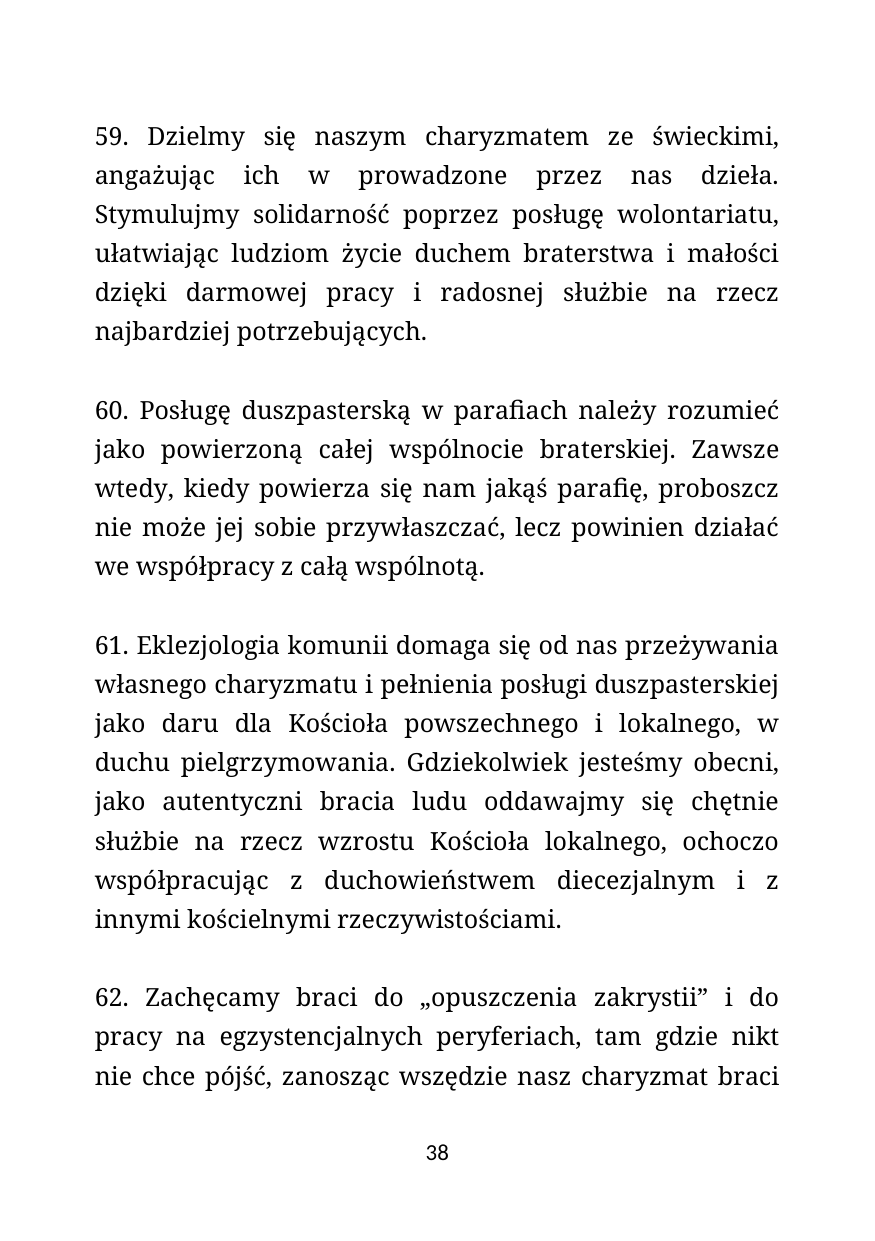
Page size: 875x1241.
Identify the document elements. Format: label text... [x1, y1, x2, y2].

text 60. Posługę duszpasterską w parafiach należy rozumieć jako powierzoną całej wspólnocie braterskiej. Zawsze wtedy, kiedy powierza się nam jakąś parafię, proboszcz nie może jej sobie przywłaszczać, lecz powinien działać we współpracy z całą wspólnotą. [94, 392, 779, 583]
text 61. Eklezjologia komunii domaga się od nas przeżywania własnego charyzmatu i pełnienia posługi duszpasterskiej jako daru dla Kościoła powszechnego i lokalnego, w duchu pielgrzymowania. Gdziekolwiek jesteśmy obecni, jako autentyczni bracia ludu oddawajmy się chętnie służbie na rzecz wzrostu Kościoła lokalnego, ochoczo współpracując z duchowieństwem diecezjalnym i z innymi kościelnymi rzeczywistościami. [94, 627, 779, 936]
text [94, 980, 779, 1092]
text 59. Dzielmy się naszym charyzmatem ze świeckimi, angażując ich w prowadzone przez nas dzieła. Stymulujmy solidarność poprzez posługę wolontariatu, ułatwiając ludziom życie duchem braterstwa i małości dzięki darmowej pracy i radosnej służbie na rzecz najbardziej potrzebujących. [94, 118, 779, 348]
